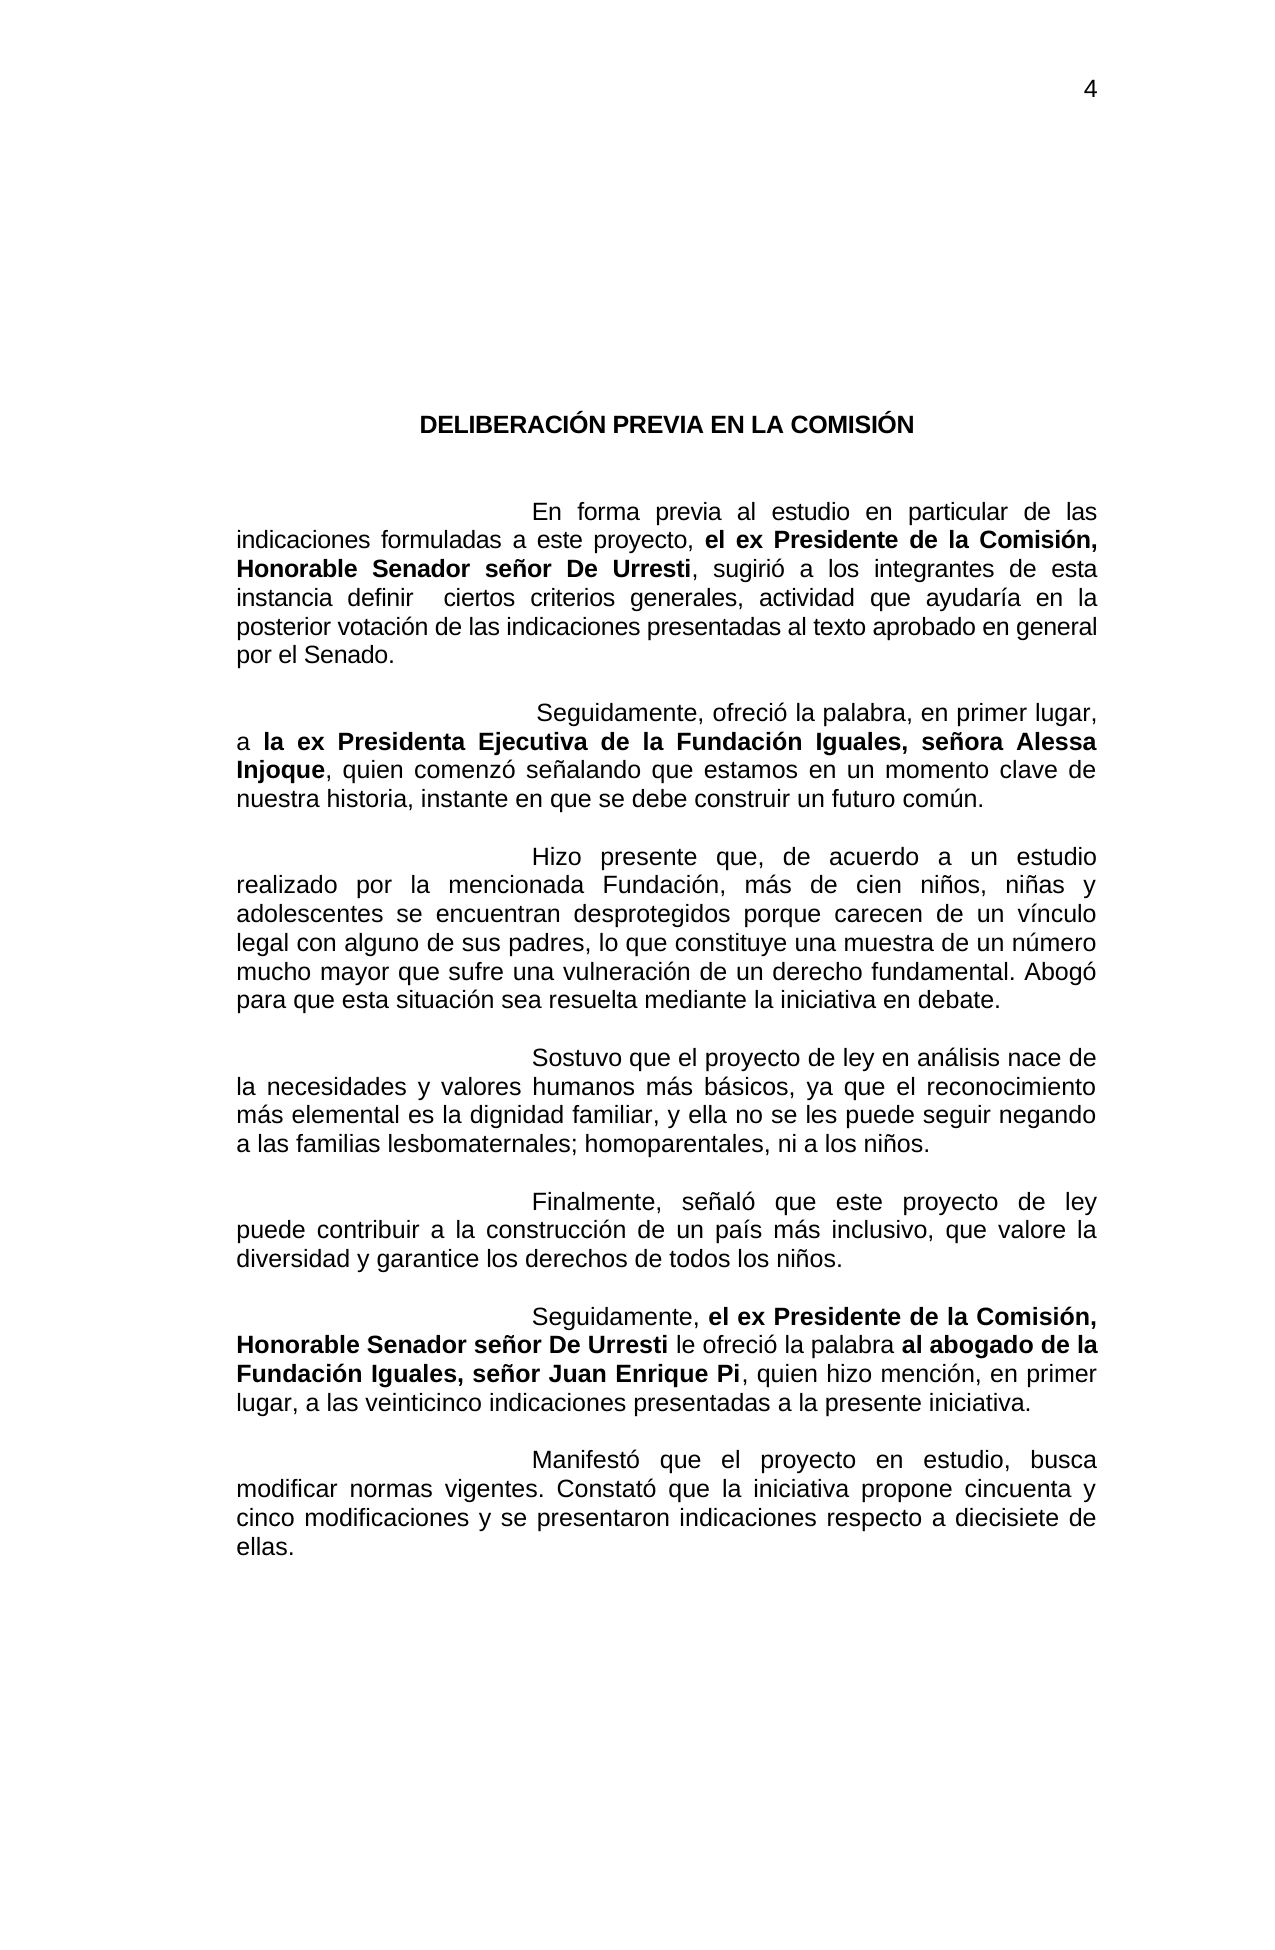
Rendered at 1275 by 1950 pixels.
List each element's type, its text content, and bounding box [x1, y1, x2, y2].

text Hizo presente que, de acuerdo a un estudio realizado por la mencionada Fundación, más de cien niños, niñas y adolescentes se encuentran desprotegidos porque carecen de un vínculo legal con alguno de sus padres, lo que constituye una muestra de un número mucho mayor que sufre una vulneración de un derecho fundamental. Abogó para que esta situación sea resuelta mediante la iniciativa en debate. [236, 842, 1098, 1014]
text En forma previa al estudio en particular de las indicaciones formuladas a este proyecto, el ex Presidente de la Comisión, Honorable Senador señor De Urresti, sugirió a los integrantes de esta instancia definir ciertos criterios generales, actividad que ayudaría en la posterior votación de las indicaciones presentadas al texto aprobado en general por el Senado. [236, 497, 1098, 669]
text Sostuvo que el proyecto de ley en análisis nace de la necesidades y valores humanos más básicos, ya que el reconocimiento más elemental es la dignidad familiar, y ella no se les puede seguir negando a las familias lesbomaternales; homoparentales, ni a los niños. [236, 1043, 1098, 1158]
text Seguidamente, el ex Presidente de la Comisión, Honorable Senador señor De Urresti le ofreció la palabra al abogado de la Fundación Iguales, señor Juan Enrique Pi, quien hizo mención, en primer lugar, a las veinticinco indicaciones presentadas a la presente iniciativa. [236, 1302, 1098, 1417]
text Manifestó que el proyecto en estudio, busca modificar normas vigentes. Constató que la iniciativa propone cincuenta y cinco modificaciones y se presentaron indicaciones respecto a diecisiete de ellas. [236, 1445, 1098, 1560]
text Finalmente, señaló que este proyecto de ley puede contribuir a la construcción de un país más inclusivo, que valore la diversidad y garantice los derechos de todos los niños. [236, 1187, 1098, 1273]
text DELIBERACIÓN PREVIA EN LA COMISIÓN [236, 410, 1098, 439]
text Seguidamente, ofreció la palabra, en primer lugar, a la ex Presidenta Ejecutiva de la Fundación Iguales, señora Alessa Injoque, quien comenzó señalando que estamos en un momento clave de nuestra historia, instante en que se debe construir un futuro común. [236, 698, 1098, 813]
